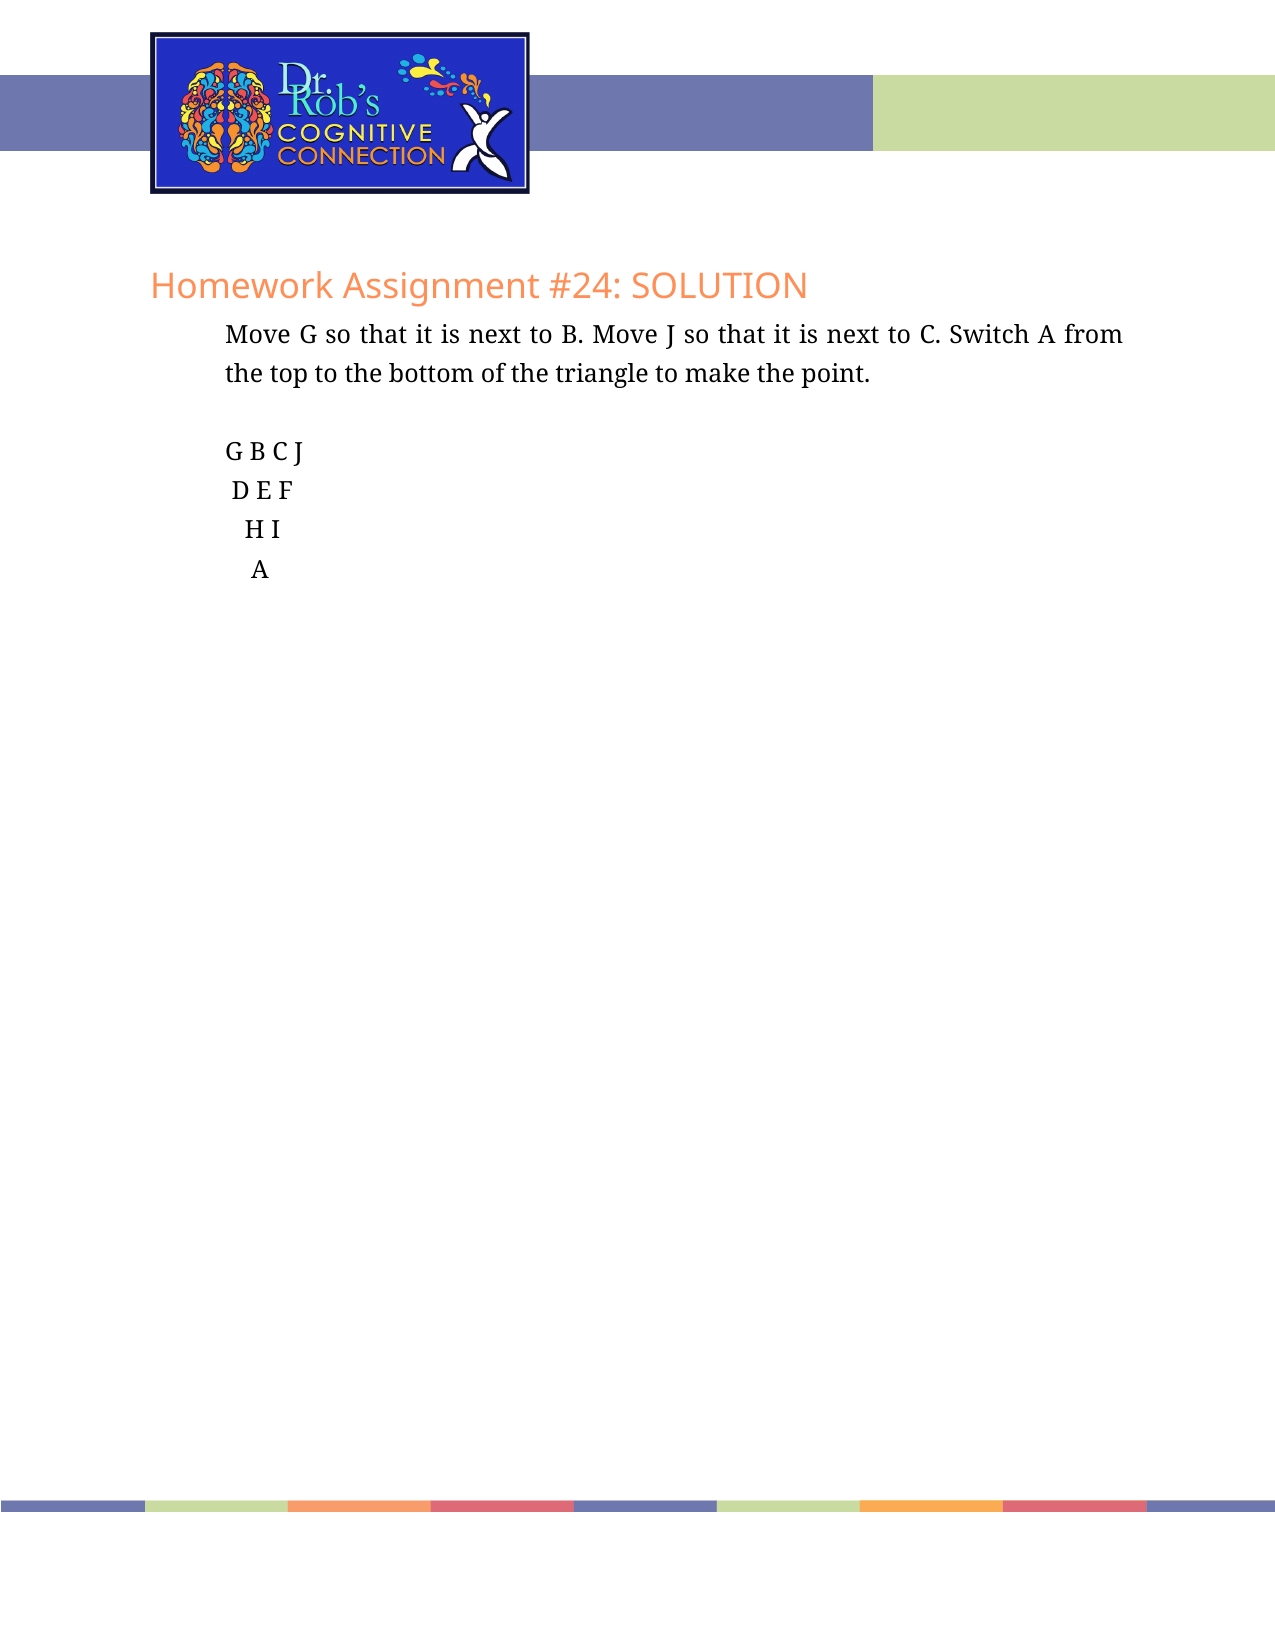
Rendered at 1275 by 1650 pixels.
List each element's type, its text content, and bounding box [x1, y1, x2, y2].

picture [0, 1500, 1275, 1512]
text D E F [225, 473, 1125, 507]
text Move G so that it is next to B. Move J so that it is next to C. Switch A from the top to the bottom of the triangle to make the point. [225, 316, 1125, 389]
text A [225, 551, 1125, 585]
title Homework Assignment #24: SOLUTION [150, 261, 1125, 309]
picture [0, 32, 1275, 194]
text H I [225, 512, 1125, 546]
text G B C J [225, 434, 1125, 468]
